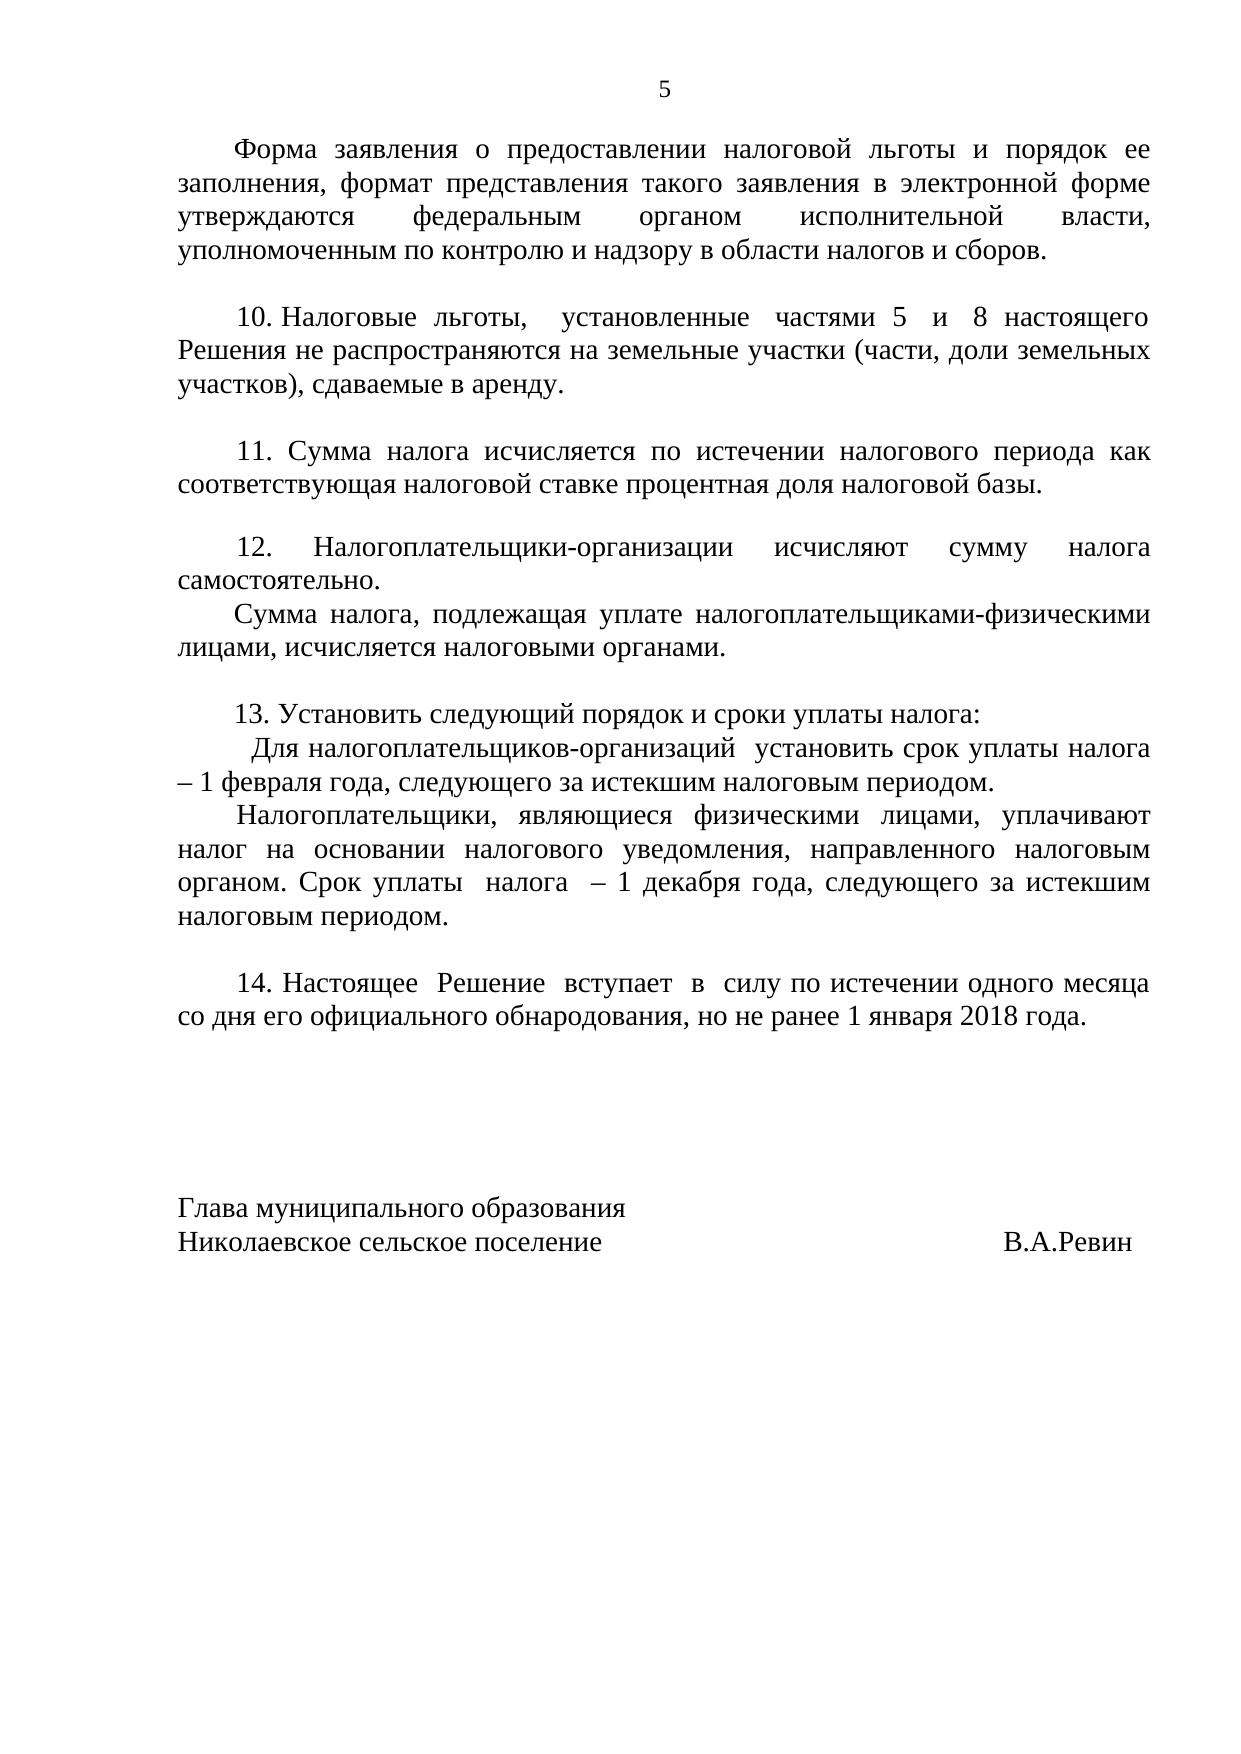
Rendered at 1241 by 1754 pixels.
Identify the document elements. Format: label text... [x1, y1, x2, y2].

text Глава муниципального образования [177, 1190, 1152, 1224]
text Налогоплательщики, являющиеся физическими лицами, уплачивают налог на основании налогового уведомления, направленного налоговым органом. Срок уплаты налога – 1 декабря года, следующего за истекшим налоговым периодом. [177, 797, 1152, 931]
text Для налогоплательщиков-организаций установить срок уплаты налога – 1 февраля года, следующего за истекшим налоговым периодом. [177, 730, 1152, 797]
text Форма заявления о предоставлении налоговой льготы и порядок ее заполнения, формат представления такого заявления в электронной форме утверждаются федеральным органом исполнительной власти, уполномоченным по контролю и надзору в области налогов и сборов. [177, 131, 1152, 265]
text Сумма налога, подлежащая уплате налогоплательщиками-физическими лицами, исчисляется налоговыми органами. [177, 596, 1152, 663]
text 12. Налогоплательщики-организации исчисляют сумму налога самостоятельно. [177, 529, 1152, 596]
text Николаевское сельское поселение В.А.Ревин [177, 1224, 1152, 1257]
text 11. Сумма налога исчисляется по истечении налогового периода как соответствующая налоговой ставке процентная доля налоговой базы. [177, 433, 1152, 500]
text 14. Настоящее Решение вступает в силу по истечении одного месяца со дня его официального обнародования, но не ранее 1 января 2018 года. [177, 965, 1152, 1032]
text 13. Установить следующий порядок и сроки уплаты налога: [177, 697, 1152, 730]
text 10. Налоговые льготы, установленные частями 5 и 8 настоящего Решения не распространяются на земельные участки (части, доли земельных участков), сдаваемые в аренду. [177, 299, 1152, 399]
